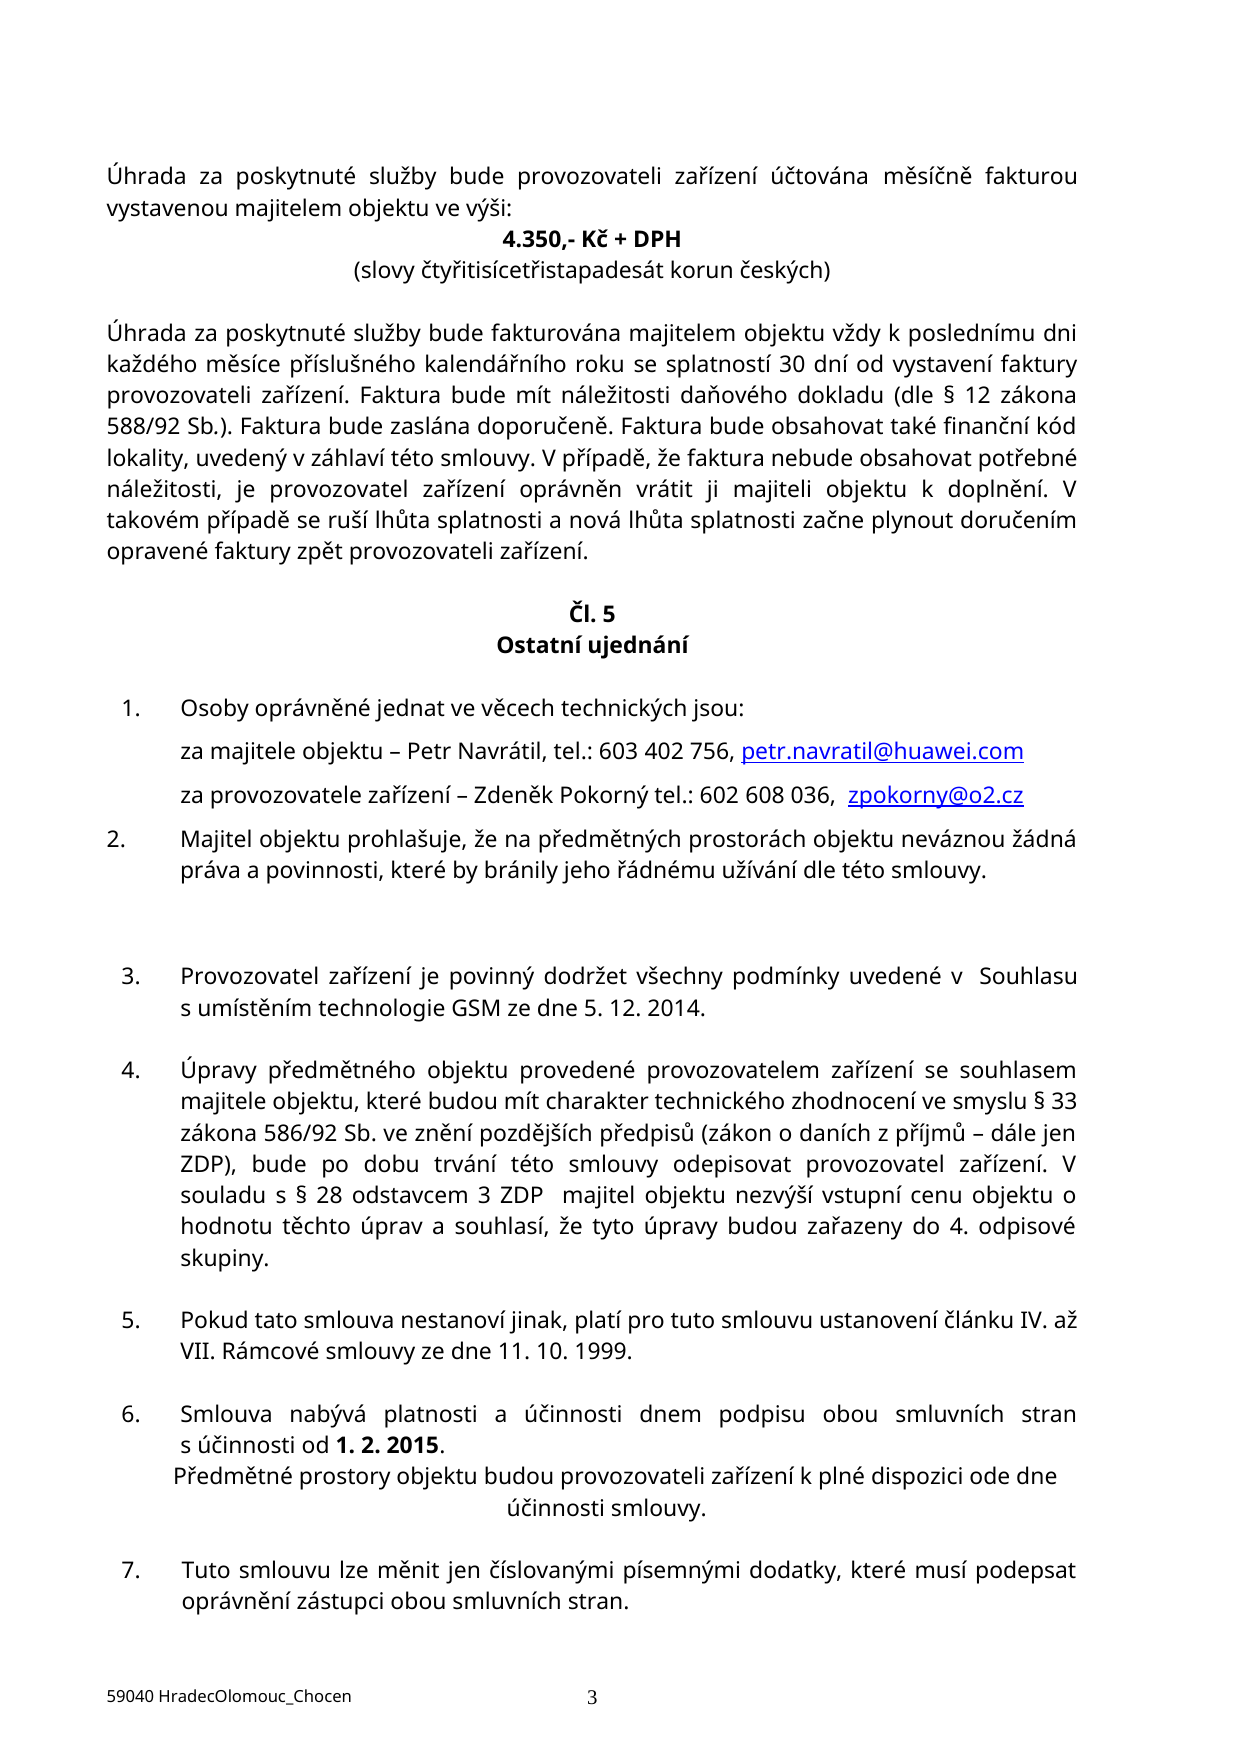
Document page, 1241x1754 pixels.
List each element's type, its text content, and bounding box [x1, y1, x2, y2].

text 2. Majitel objektu prohlašuje, že na předmětných prostorách objektu neváznou žádná práva a povinnosti, které by bránily jeho řádnému užívání dle této smlouvy. [106, 823, 1078, 885]
text Úhrada za poskytnuté služby bude fakturována majitelem objektu vždy k poslednímu dni každého měsíce příslušného kalendářního roku se splatností 30 dní od vystavení faktury provozovateli zařízení. Faktura bude mít náležitosti daňového dokladu (dle § 12 zákona 588/92 Sb.). Faktura bude zaslána doporučeně. Faktura bude obsahovat také finanční kód lokality, uvedený v záhlaví této smlouvy. V případě, že faktura nebude obsahovat potřebné náležitosti, je provozovatel zařízení oprávněn vrátit ji majiteli objektu k doplnění. V takovém případě se ruší lhůta splatnosti a nová lhůta splatnosti začne plynout doručením opravené faktury zpět provozovateli zařízení. [106, 317, 1078, 567]
text (slovy čtyřitisícetřistapadesát korun českých) [106, 254, 1078, 285]
text Předmětné prostory objektu budou provozovateli zařízení k plné dispozici ode dne účinnosti smlouvy. [106, 1460, 1078, 1523]
list Smlouva nabývá platnosti a účinnosti dnem podpisu obou smluvních stran s účinnosti od 1. 2. 2015. [121, 1398, 1078, 1460]
subtitle Čl. 5 [106, 598, 1078, 629]
text Úhrada za poskytnuté služby bude provozovateli zařízení účtována měsíčně fakturou vystavenou majitelem objektu ve výši: [106, 160, 1078, 223]
text Ostatní ujednání [106, 629, 1078, 660]
list Provozovatel zařízení je povinný dodržet všechny podmínky uvedené v Souhlasu s umístěním technologie GSM ze dne 5. 12. 2014. [121, 960, 1078, 1023]
list Tuto smlouvu lze měnit jen číslovanými písemnými dodatky, které musí podepsat oprávnění zástupci obou smluvních stran. [121, 1554, 1078, 1617]
text 4.350,- Kč + DPH [106, 223, 1078, 254]
text 1. Osoby oprávněné jednat ve věcech technických jsou: [121, 692, 1078, 723]
subtitle Úpravy předmětného objektu provedené provozovatelem zařízení se souhlasem majitele objektu, které budou mít charakter technického zhodnocení ve smyslu § 33 zákona 586/92 Sb. ve znění pozdějších předpisů (zákon o daních z příjmů – dále jen ZDP), bude po dobu trvání této smlouvy odepisovat provozovatel zařízení. V souladu s § 28 odstavcem 3 ZDP majitel objektu nezvýší vstupní cenu objektu o hodnotu těchto úprav a souhlasí, že tyto úpravy budou zařazeny do 4. odpisové skupiny. [121, 1054, 1078, 1273]
text za majitele objektu – Petr Navrátil, tel.: 603 402 756, petr.navratil@huawei.com [106, 735, 1078, 767]
list Pokud tato smlouva nestanoví jinak, platí pro tuto smlouvu ustanovení článku IV. až VII. Rámcové smlouvy ze dne 11. 10. 1999. [121, 1304, 1078, 1367]
text za provozovatele zařízení – Zdeněk Pokorný tel.: 602 608 036, zpokorny@o2.cz [106, 779, 1078, 810]
